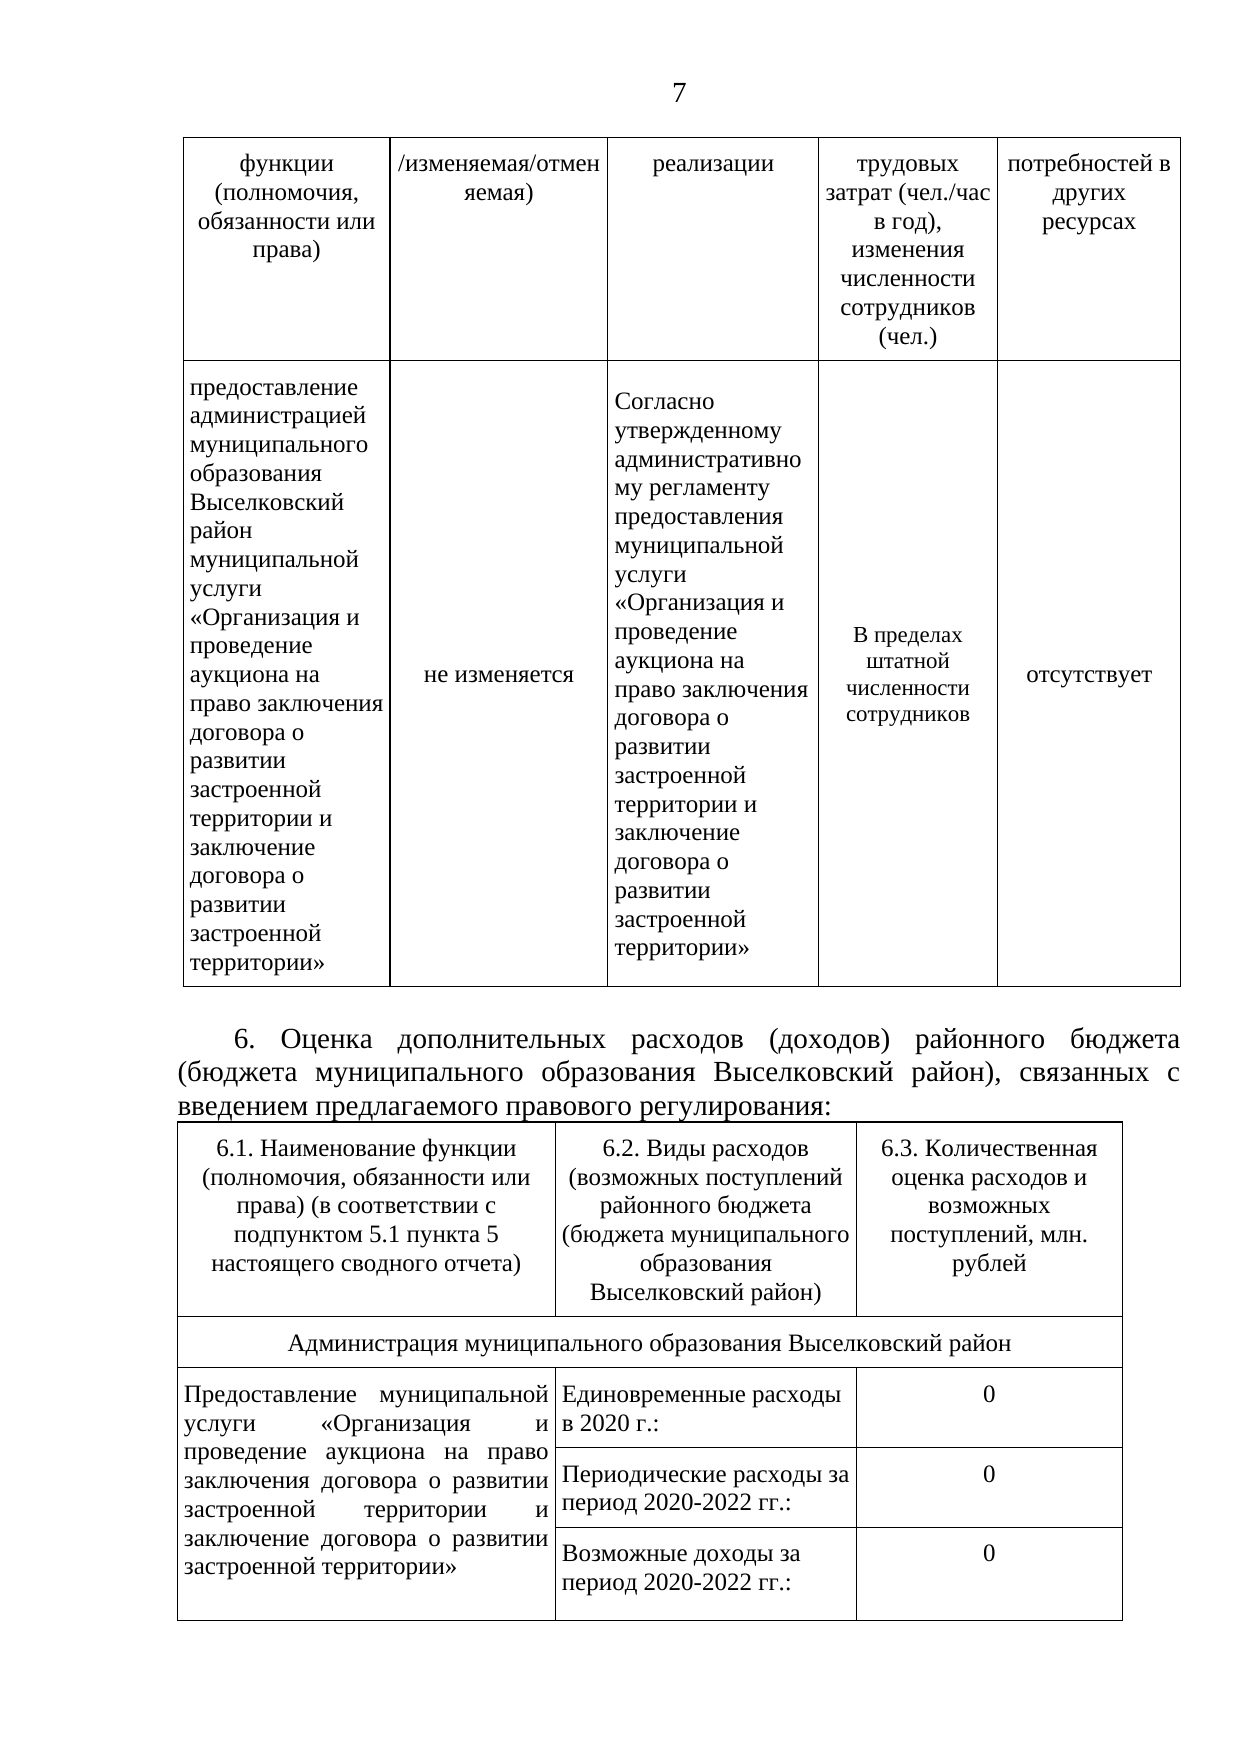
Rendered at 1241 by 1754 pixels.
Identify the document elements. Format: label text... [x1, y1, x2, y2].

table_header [608, 138, 818, 360]
table_header 6.1. Наименование функции (полномочия, обязанности или права) (в соответствии с подпунктом 5.1 пункта 5 настоящего сводного отчета) [178, 1123, 555, 1316]
table_cell В пределах штатной численности сотрудников [819, 361, 997, 986]
table_cell не изменяется [391, 361, 607, 986]
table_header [184, 138, 389, 360]
table_cell Согласно утвержденному административному регламенту предоставления муниципальной услуги «Организация и проведение аукциона на право заключения договора о развитии застроенной территории и заключение договора о развитии застроенной территории» [608, 361, 818, 986]
table_cell Единовременные расходы в 2020 г.: [556, 1368, 856, 1447]
table_header 6.3. Количественная оценка расходов и возможных поступлений, млн. рублей [857, 1123, 1122, 1316]
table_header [819, 138, 997, 360]
table_cell Предоставление муниципальной услуги «Организация и проведение аукциона на право заключения договора о развитии застроенной территории и заключение договора о развитии застроенной территории» [178, 1368, 555, 1619]
table_cell предоставление администрацией муниципального образования Выселковский район муниципальной услуги «Организация и проведение аукциона на право заключения договора о развитии застроенной территории и заключение договора о развитии застроенной территории» [184, 361, 389, 986]
table_cell Периодические расходы за период 2020-2022 гг.: [556, 1448, 856, 1527]
table_cell 0 [857, 1368, 1122, 1447]
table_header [998, 138, 1180, 360]
table_header 6.2. Виды расходов (возможных поступлений районного бюджета (бюджета муниципального образования Выселковский район) [556, 1123, 856, 1316]
table_cell 0 [857, 1528, 1122, 1619]
text 6. Оценка дополнительных расходов (доходов) районного бюджета (бюджета муниципального образования Выселковский район), связанных с введением предлагаемого правового регулирования: [177, 1021, 1181, 1121]
table_cell Администрация муниципального образования Выселковский район [178, 1317, 1122, 1367]
table_cell отсутствует [998, 361, 1180, 986]
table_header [391, 138, 607, 360]
table_cell Возможные доходы за период 2020-2022 гг.: [556, 1528, 856, 1619]
table_cell 0 [857, 1448, 1122, 1527]
